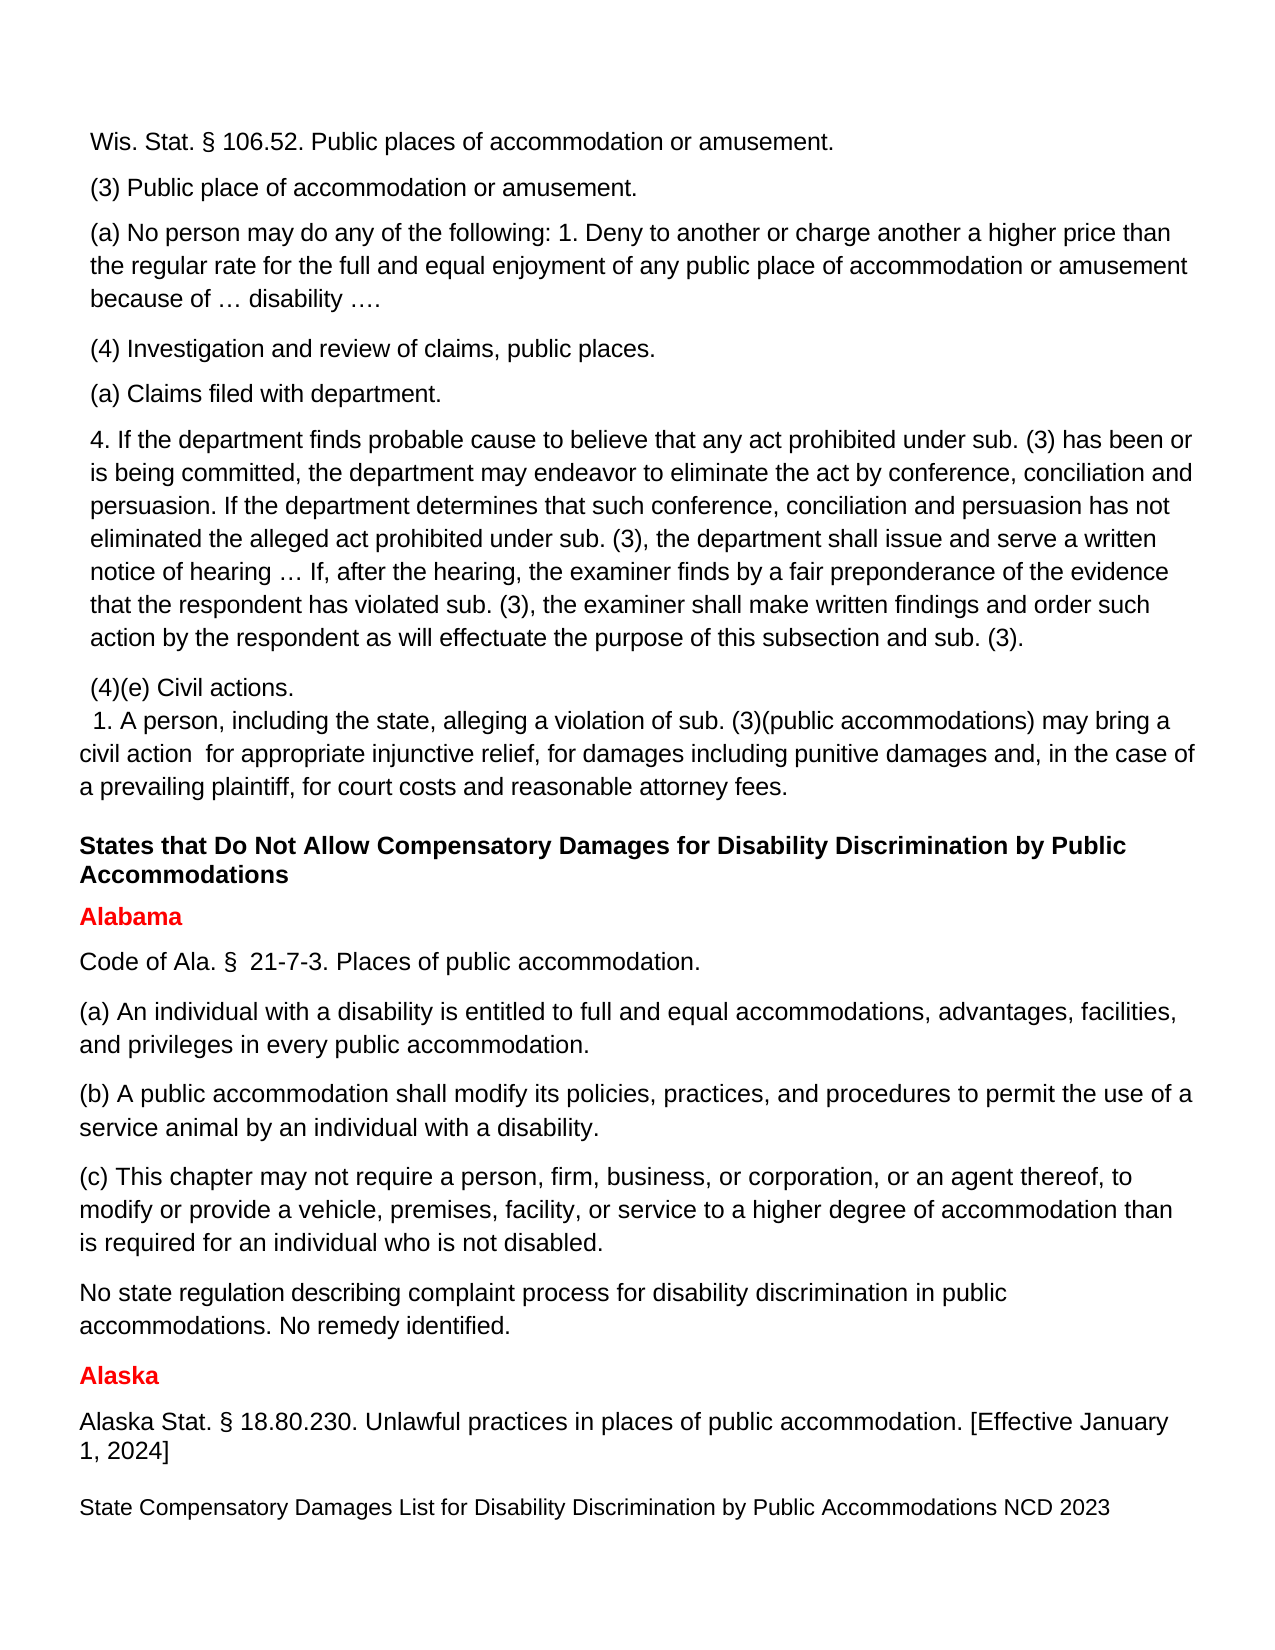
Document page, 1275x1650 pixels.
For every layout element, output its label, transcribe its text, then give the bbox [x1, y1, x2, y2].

subtitle Alabama [79, 902, 1196, 930]
subtitle 4. If the department finds probable cause to believe that any act prohibited under sub. (3) has been or is being committed, the department may endeavor to eliminate the act by conference, conciliation and persuasion. If the department determines that such conference, conciliation and persuasion has not eliminated the alleged act prohibited under sub. (3), the department shall issue and serve a written notice of hearing … If, after the hearing, the examiner finds by a fair preponderance of the evidence that the respondent has violated sub. (3), the examiner shall make written findings and order such action by the respondent as will effectuate the purpose of this subsection and sub. (3). [90, 425, 1196, 652]
subtitle (a) No person may do any of the following: 1. Deny to another or charge another a higher price than the regular rate for the full and equal enjoyment of any public place of accommodation or amusement because of … disability …. [90, 218, 1196, 313]
text (a) An individual with a disability is entitled to full and equal accommodations, advantages, facilities, and privileges in every public accommodation. [79, 997, 1196, 1058]
subtitle Wis. Stat. § 106.52. Public places of accommodation or amusement. [90, 127, 1196, 156]
text (b) A public accommodation shall modify its policies, practices, and procedures to permit the use of a service animal by an individual with a disability. [79, 1079, 1196, 1141]
text Code of Ala. § 21-7-3. Places of public accommodation. [79, 947, 1196, 976]
text States that Do Not Allow Compensatory Damages for Disability Discrimination by Public Accommodations [79, 831, 1196, 889]
text 1. A person, including the state, alleging a violation of sub. (3)(public accommodations) may bring a civil action for appropriate injunctive relief, for damages including punitive damages and, in the case of a prevailing plaintiff, for court costs and reasonable attorney fees. [79, 706, 1196, 801]
text No state regulation describing complaint process for disability discrimination in public accommodations. No remedy identified. [79, 1278, 1196, 1340]
subtitle Alaska Stat. § 18.80.230. Unlawful practices in places of public accommodation. [Effective January 1, 2024] [79, 1407, 1196, 1464]
subtitle (4) Investigation and review of claims, public places. [90, 334, 1196, 363]
subtitle (3) Public place of accommodation or amusement. [90, 173, 1196, 201]
subtitle (a) Claims filed with department. [90, 379, 1196, 408]
subtitle (4)(e) Civil actions. [90, 673, 1196, 702]
text (c) This chapter may not require a person, firm, business, or corporation, or an agent thereof, to modify or provide a vehicle, premises, facility, or service to a higher degree of accommodation than is required for an individual who is not disabled. [79, 1162, 1196, 1257]
subtitle Alaska [79, 1361, 1196, 1390]
